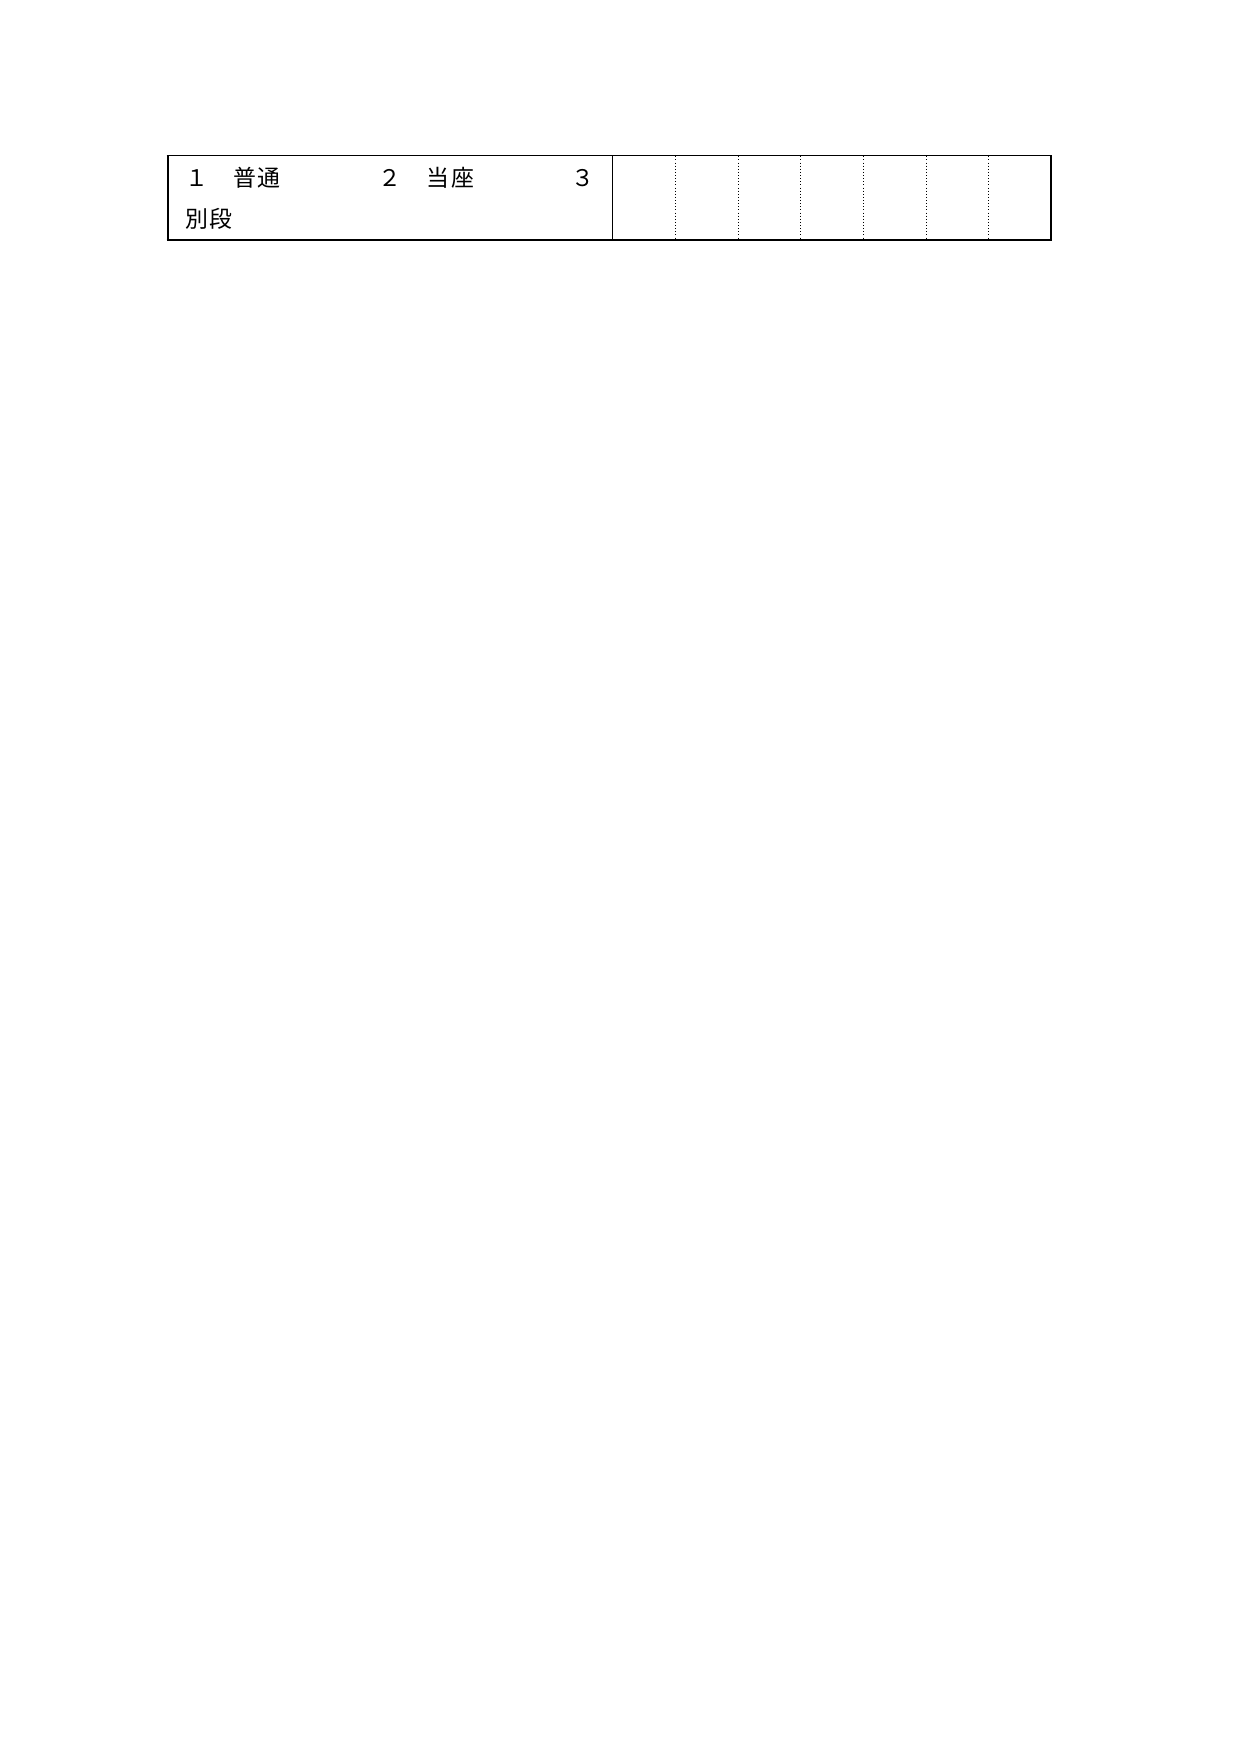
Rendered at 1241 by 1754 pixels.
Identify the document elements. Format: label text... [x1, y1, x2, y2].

table_cell [926, 156, 988, 239]
table_cell [801, 156, 863, 239]
table_cell [613, 156, 675, 239]
table_cell [738, 156, 801, 239]
table_cell [989, 156, 1050, 239]
table_cell [863, 156, 926, 239]
table_cell １ 普通 ２ 当座 ３ 別段 [169, 156, 612, 239]
table_cell [675, 156, 738, 239]
